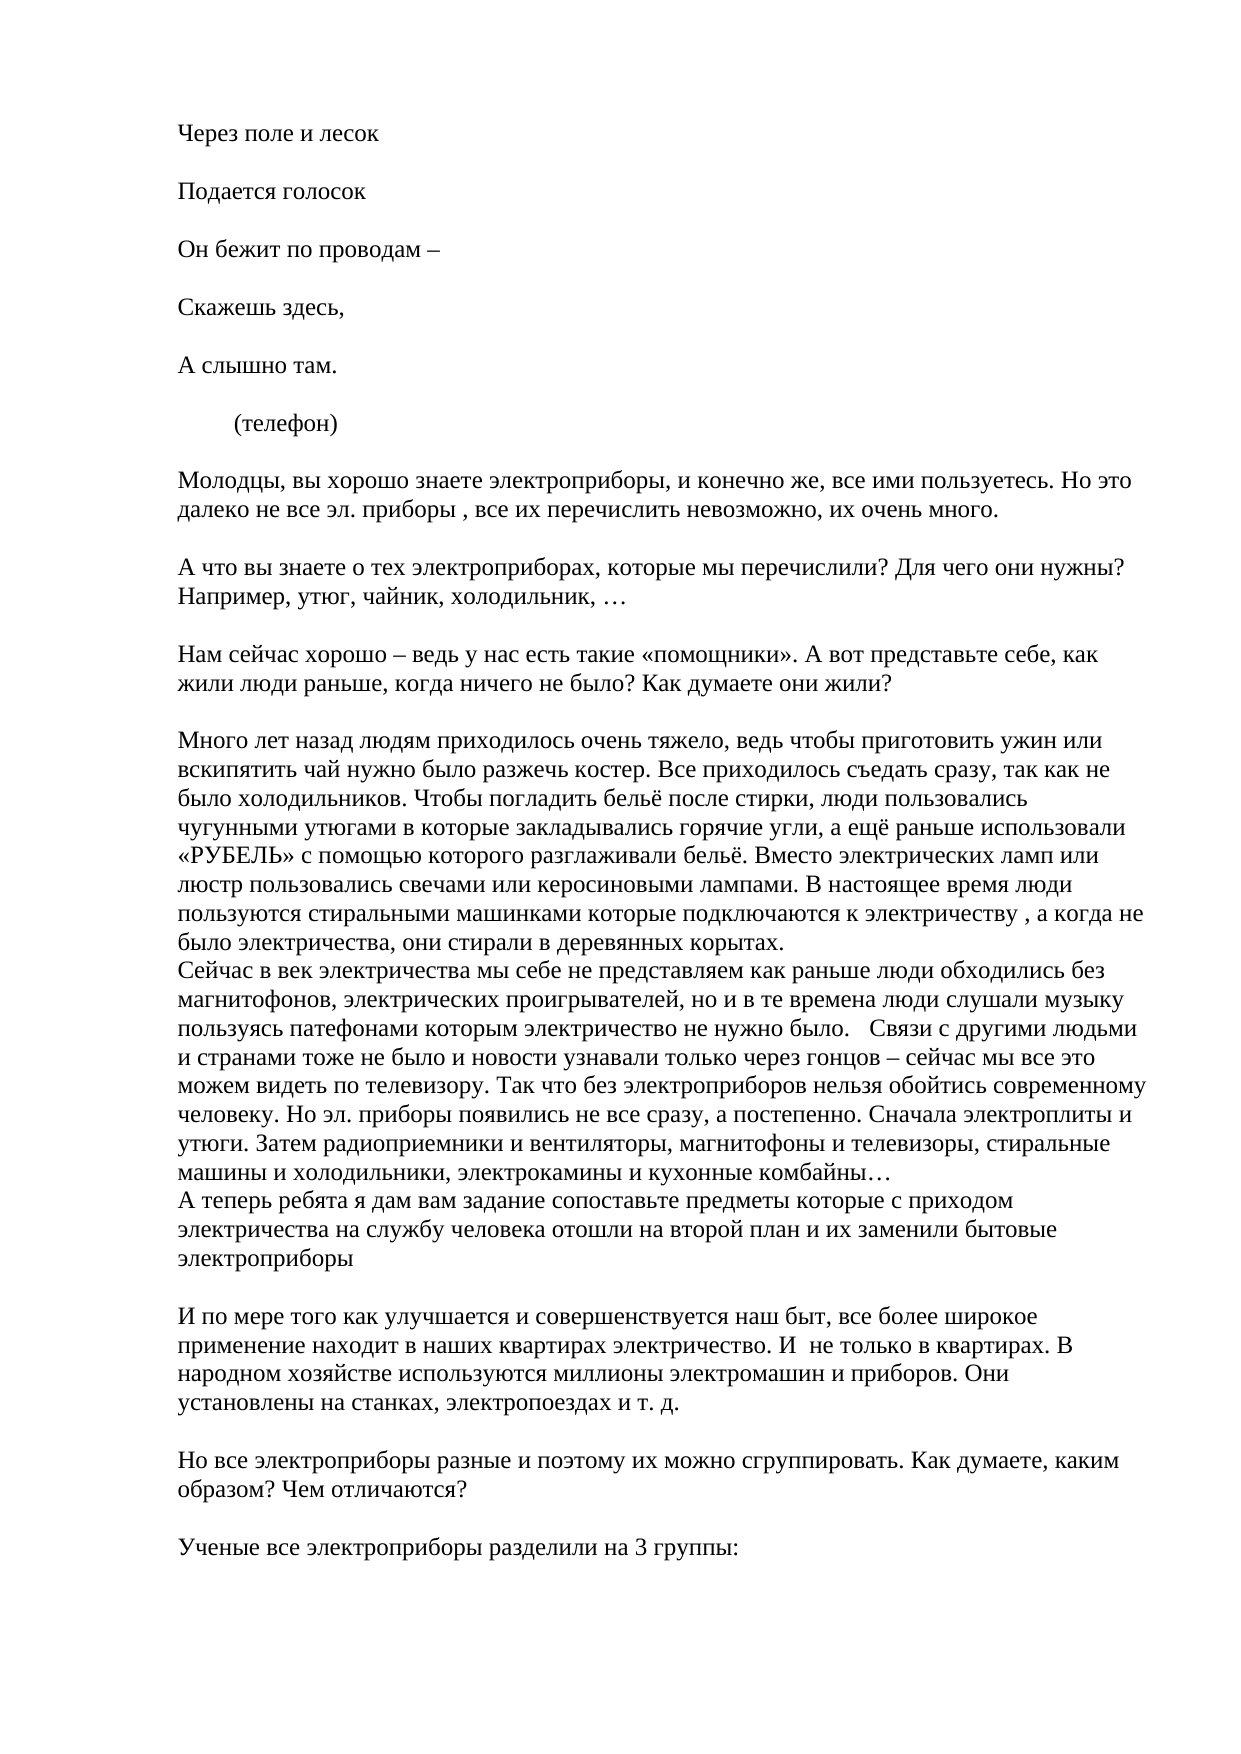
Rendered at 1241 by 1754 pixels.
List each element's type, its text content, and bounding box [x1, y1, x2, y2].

text Подается голосок [177, 176, 1152, 205]
text Молодцы, вы хорошо знаете электроприборы, и конечно же, все ими пользуетесь. Но это далеко не все эл. приборы , все их перечислить невозможно, их очень много. [177, 466, 1152, 523]
text Много лет назад людям приходилось очень тяжело, ведь чтобы приготовить ужин или вскипятить чай нужно было разжечь костер. Все приходилось съедать сразу, так как не было холодильников. Чтобы погладить бельё после стирки, люди пользовались чугунными утюгами в которые закладывались горячие угли, а ещё раньше использовали «РУБЕЛЬ» с помощью которого разглаживали бельё. Вместо электрических ламп или люстр пользовались свечами или керосиновыми лампами. В настоящее время люди пользуются стиральными машинками которые подключаются к электричеству , а когда не было электричества, они стирали в деревянных корытах. Сейчас в век электричества мы себе не представляем как раньше люди обходились без магнитофонов, электрических проигрывателей, но и в те времена люди слушали музыку пользуясь патефонами которым электричество не нужно было. Связи с другими людьми и странами тоже не было и новости узнавали только через гонцов – сейчас мы все это можем видеть по телевизору. Так что без электроприборов нельзя обойтись современному человеку. Но эл. приборы появились не все сразу, а постепенно. Сначала электроплиты и утюги. Затем радиоприемники и вентиляторы, магнитофоны и телевизоры, стиральные машины и холодильники, электрокамины и кухонные комбайны… А теперь ребята я дам вам задание сопоставьте предметы которые с приходом электричества на службу человека отошли на второй план и их заменили бытовые электроприборы [177, 726, 1152, 1272]
text Скажешь здесь, [177, 292, 1152, 321]
text Он бежит по проводам – [177, 234, 1152, 263]
text А что вы знаете о тех электроприборах, которые мы перечислили? Для чего они нужны? Например, утюг, чайник, холодильник, … [177, 552, 1152, 610]
text Через поле и лесок [177, 118, 1152, 147]
text Ученые все электроприборы разделили на 3 группы: [177, 1532, 1152, 1561]
text (телефон) [177, 408, 1152, 436]
text А слышно там. [177, 350, 1152, 378]
text Но все электроприборы разные и поэтому их можно сгруппировать. Как думаете, каким образом? Чем отличаются? [177, 1445, 1152, 1503]
text И по мере того как улучшается и совершенствуется наш быт, все более широкое применение находит в наших квартирах электричество. И не только в квартирах. В народном хозяйстве используются миллионы электромашин и приборов. Они установлены на станках, электропоездах и т. д. [177, 1301, 1152, 1416]
text Нам сейчас хорошо – ведь у нас есть такие «помощники». А вот представьте себе, как жили люди раньше, когда ничего не было? Как думаете они жили? [177, 639, 1152, 696]
